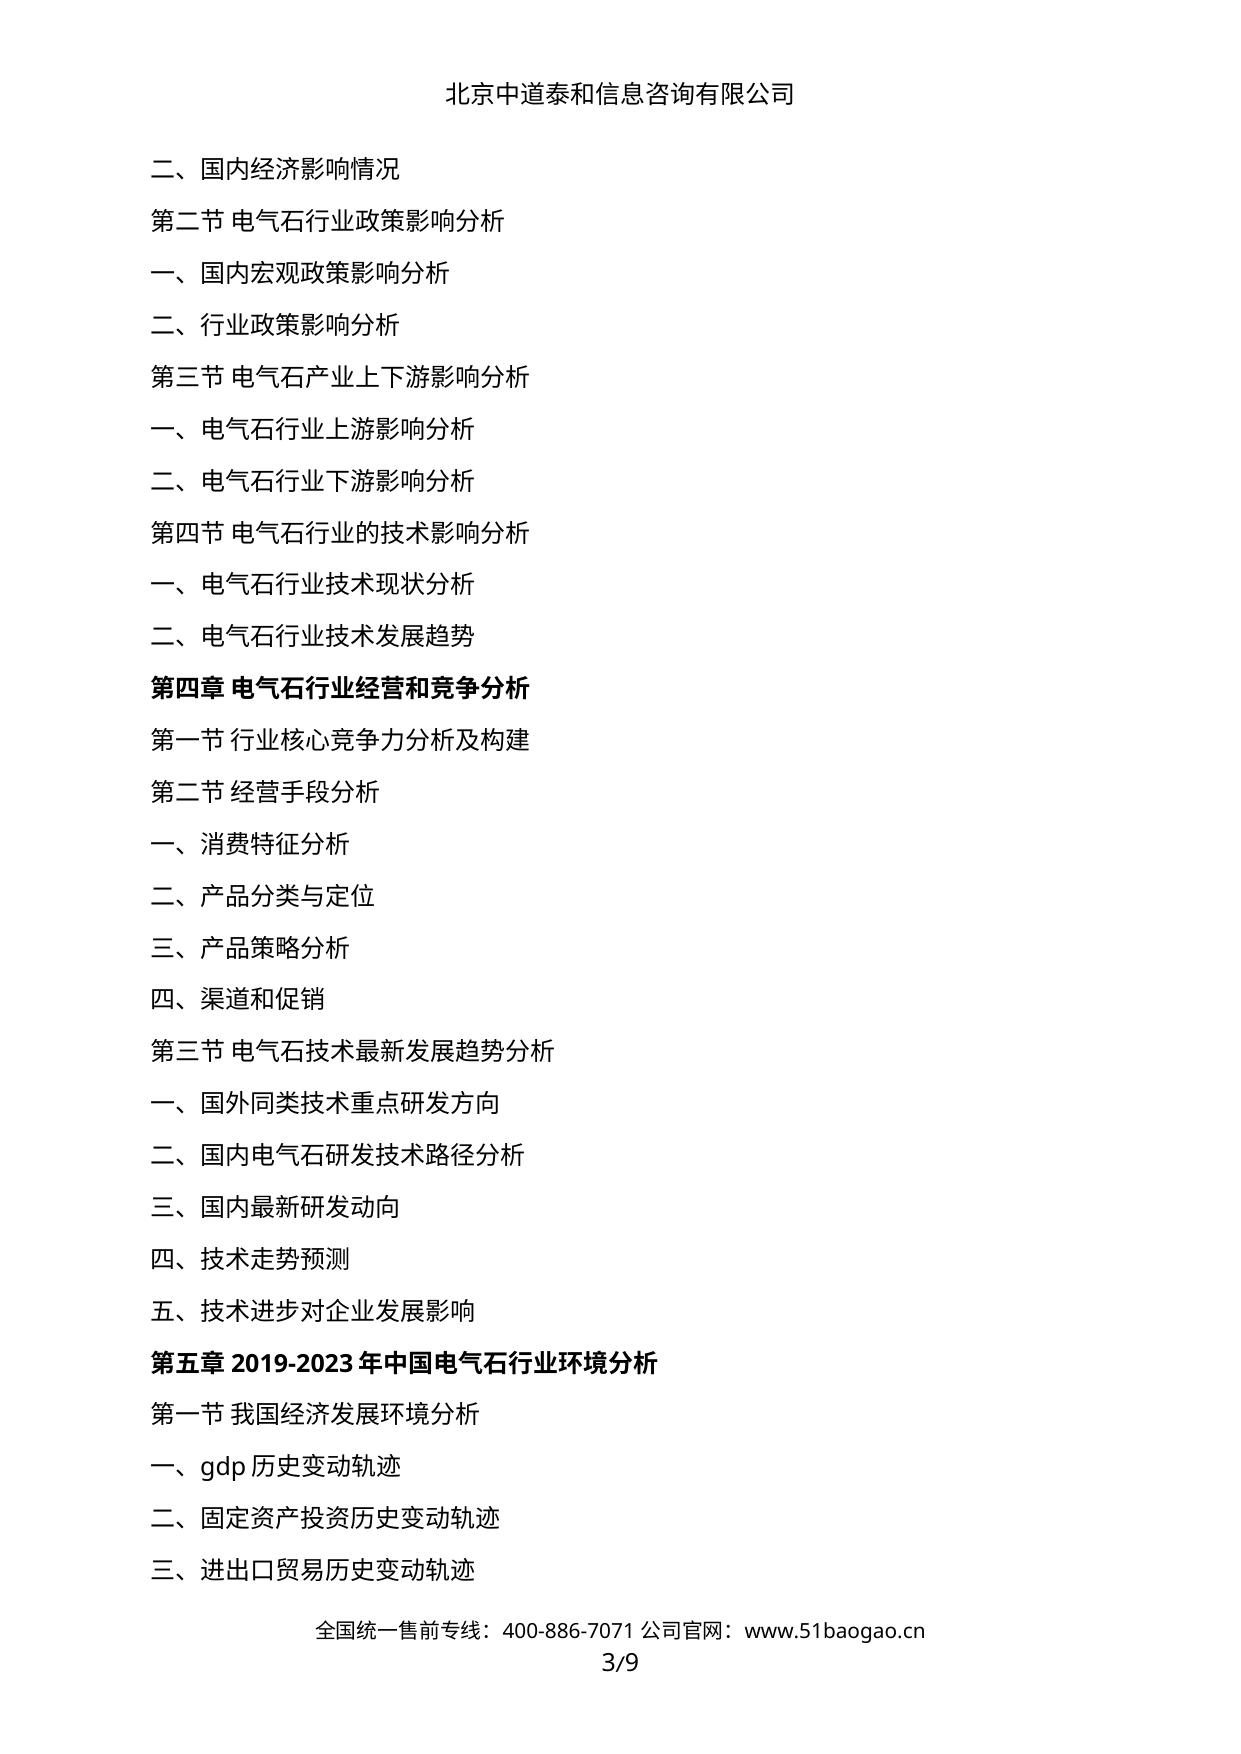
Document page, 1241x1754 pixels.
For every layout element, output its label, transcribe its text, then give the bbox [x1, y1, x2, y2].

text 一、消费特征分析 [150, 824, 1090, 861]
text 第三节 电气石产业上下游影响分析 [150, 357, 1090, 394]
text 二、行业政策影响分析 [150, 306, 1090, 342]
text 二、电气石行业下游影响分析 [150, 461, 1090, 497]
text 二、国内电气石研发技术路径分析 [150, 1136, 1090, 1172]
text 一、国外同类技术重点研发方向 [150, 1084, 1090, 1120]
text 二、固定资产投资历史变动轨迹 [150, 1499, 1090, 1535]
text 三、产品策略分析 [150, 928, 1090, 964]
text 三、国内最新研发动向 [150, 1187, 1090, 1224]
text 第一节 我国经济发展环境分析 [150, 1395, 1090, 1431]
text 一、国内宏观政策影响分析 [150, 254, 1090, 290]
text 第一节 行业核心竞争力分析及构建 [150, 721, 1090, 757]
text 五、技术进步对企业发展影响 [150, 1291, 1090, 1327]
text 第三节 电气石技术最新发展趋势分析 [150, 1032, 1090, 1068]
text 第五章 2019-2023年中国电气石行业环境分析 [150, 1343, 1090, 1379]
text 四、渠道和促销 [150, 980, 1090, 1016]
text 四、技术走势预测 [150, 1239, 1090, 1276]
text 第二节 经营手段分析 [150, 772, 1090, 809]
text 第二节 电气石行业政策影响分析 [150, 202, 1090, 238]
text 一、gdp历史变动轨迹 [150, 1447, 1090, 1483]
text 第四节 电气石行业的技术影响分析 [150, 513, 1090, 549]
text 一、电气石行业技术现状分析 [150, 565, 1090, 601]
text 一、电气石行业上游影响分析 [150, 409, 1090, 446]
text 第四章 电气石行业经营和竞争分析 [150, 669, 1090, 705]
text 二、电气石行业技术发展趋势 [150, 617, 1090, 653]
text 二、国内经济影响情况 [150, 150, 1090, 186]
text 二、产品分类与定位 [150, 876, 1090, 912]
text 三、进出口贸易历史变动轨迹 [150, 1551, 1090, 1587]
